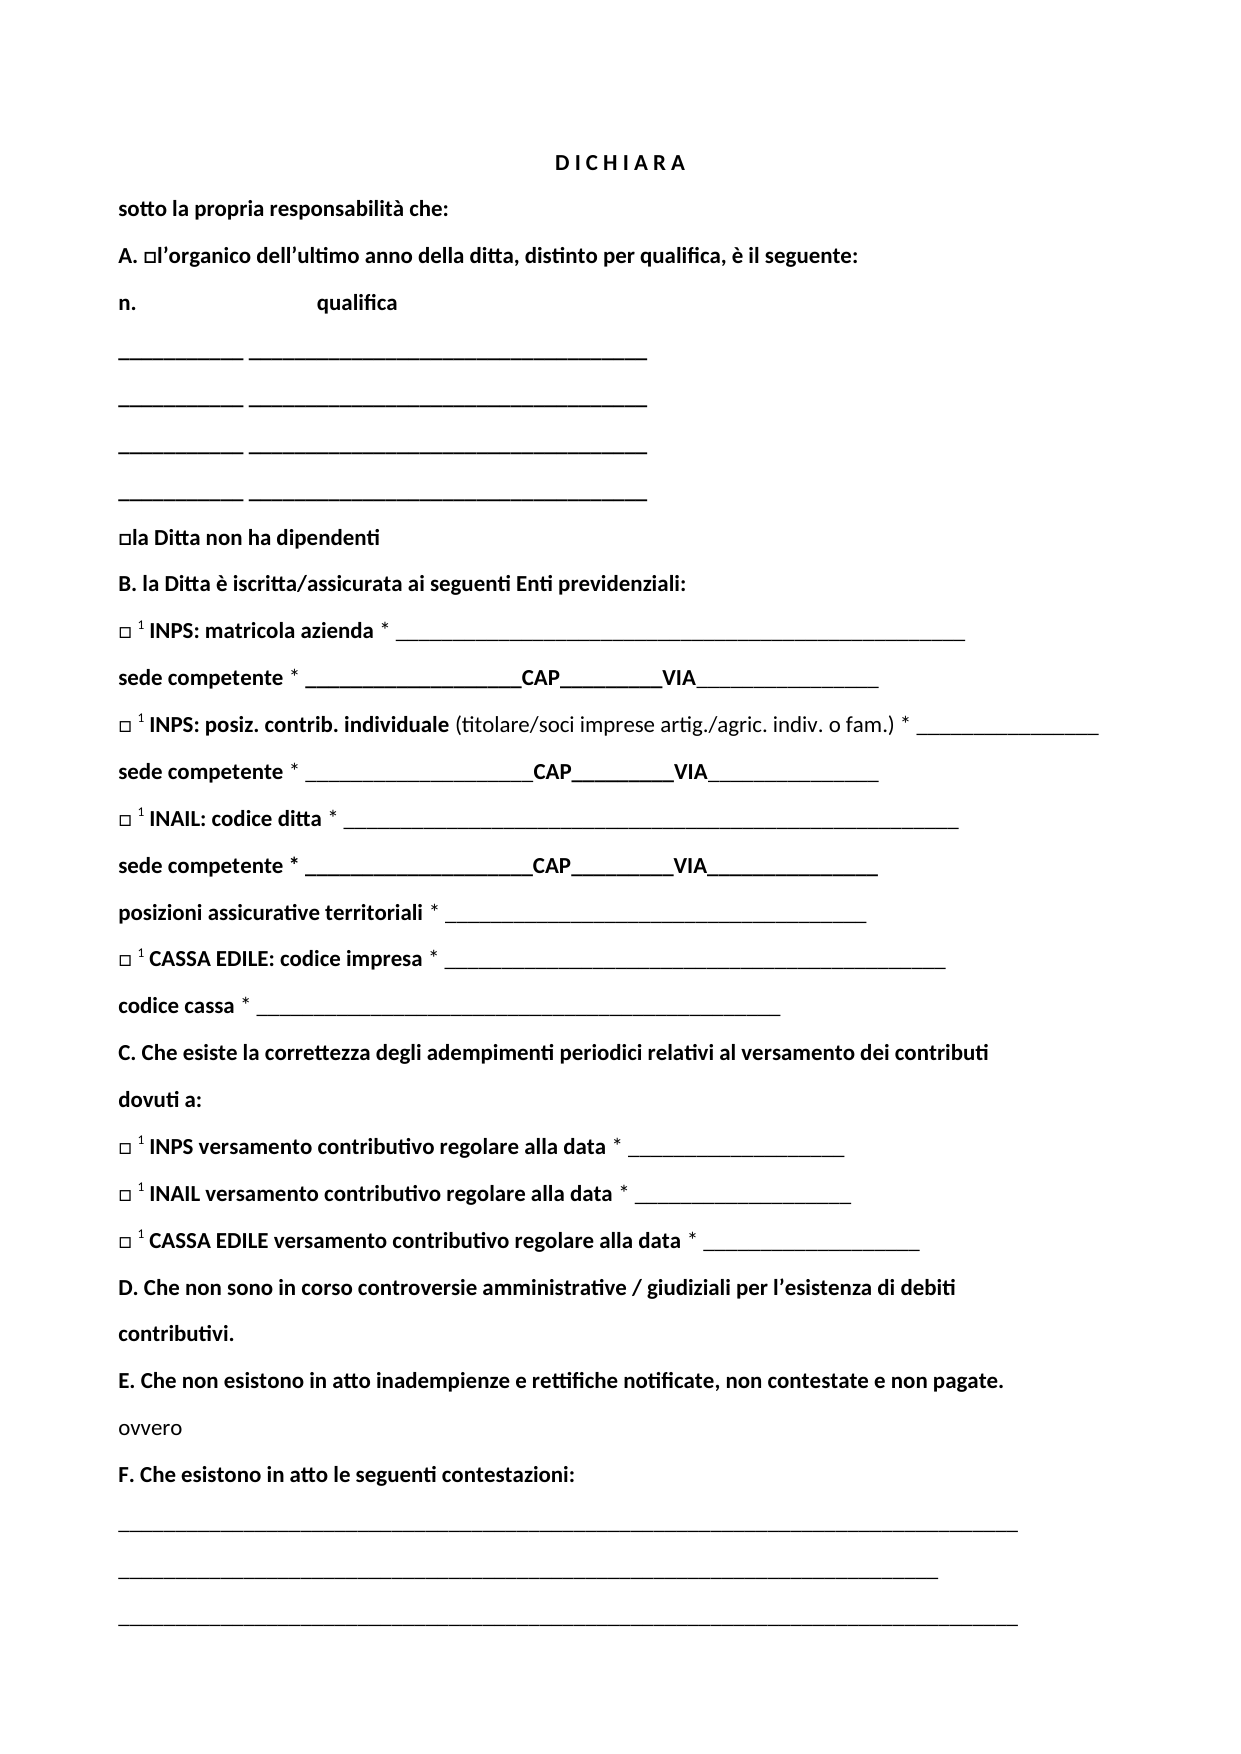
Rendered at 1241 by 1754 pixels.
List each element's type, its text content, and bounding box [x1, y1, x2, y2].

text codice cassa * ______________________________________________ [118, 991, 1122, 1019]
text □ 1 INPS: posiz. contrib. individuale (titolare/soci imprese artig./agric. indiv. o fam.) * ________________ [118, 710, 1122, 738]
text B. la Ditta è iscritta/assicurata ai seguenti Enti previdenziali: [118, 569, 1122, 597]
text sede competente * ____________________CAP_________VIA_______________ [118, 851, 1122, 879]
text sede competente * ___________________CAP_________VIA________________ [118, 663, 1122, 691]
text □ 1 INPS versamento contributivo regolare alla data * ___________________ [118, 1132, 1122, 1160]
text □ 1 INPS: matricola azienda * __________________________________________________ [118, 616, 1122, 644]
text F. Che esistono in atto le seguenti contestazioni: [118, 1460, 1122, 1488]
text ___________ ___________________________________ [118, 429, 1122, 457]
text ________________________________________________________________________ [118, 1554, 1122, 1582]
text ___________ ___________________________________ [118, 476, 1122, 504]
text D I C H I A R A [118, 148, 1122, 176]
text □la Ditta non ha dipendenti [118, 523, 1122, 551]
text ovvero [118, 1413, 1122, 1441]
text dovuti a: [118, 1085, 1122, 1113]
text _______________________________________________________________________________ [118, 1601, 1122, 1629]
text A. □l’organico dell’ultimo anno della ditta, distinto per qualifica, è il seguente: [118, 241, 1122, 269]
text C. Che esiste la correttezza degli adempimenti periodici relativi al versamento dei contributi [118, 1038, 1122, 1066]
text sede competente * ____________________CAP_________VIA_______________ [118, 757, 1122, 785]
text D. Che non sono in corso controversie amministrative / giudiziali per l’esistenza di debiti [118, 1273, 1122, 1301]
text n. qualifica [118, 288, 1122, 316]
text □ 1 INAIL versamento contributivo regolare alla data * ___________________ [118, 1179, 1122, 1207]
text E. Che non esistono in atto inadempienze e rettifiche notificate, non contestate e non pagate. [118, 1366, 1122, 1394]
text contributivi. [118, 1319, 1122, 1347]
text ___________ ___________________________________ [118, 335, 1122, 363]
text sotto la propria responsabilità che: [118, 194, 1122, 222]
text posizioni assicurative territoriali * _____________________________________ [118, 898, 1122, 926]
text _______________________________________________________________________________ [118, 1507, 1122, 1535]
text □ 1 CASSA EDILE versamento contributivo regolare alla data * ___________________ [118, 1226, 1122, 1254]
text □ 1 INAIL: codice ditta * ______________________________________________________ [118, 804, 1122, 832]
text ___________ ___________________________________ [118, 382, 1122, 410]
text □ 1 CASSA EDILE: codice impresa * ____________________________________________ [118, 944, 1122, 972]
